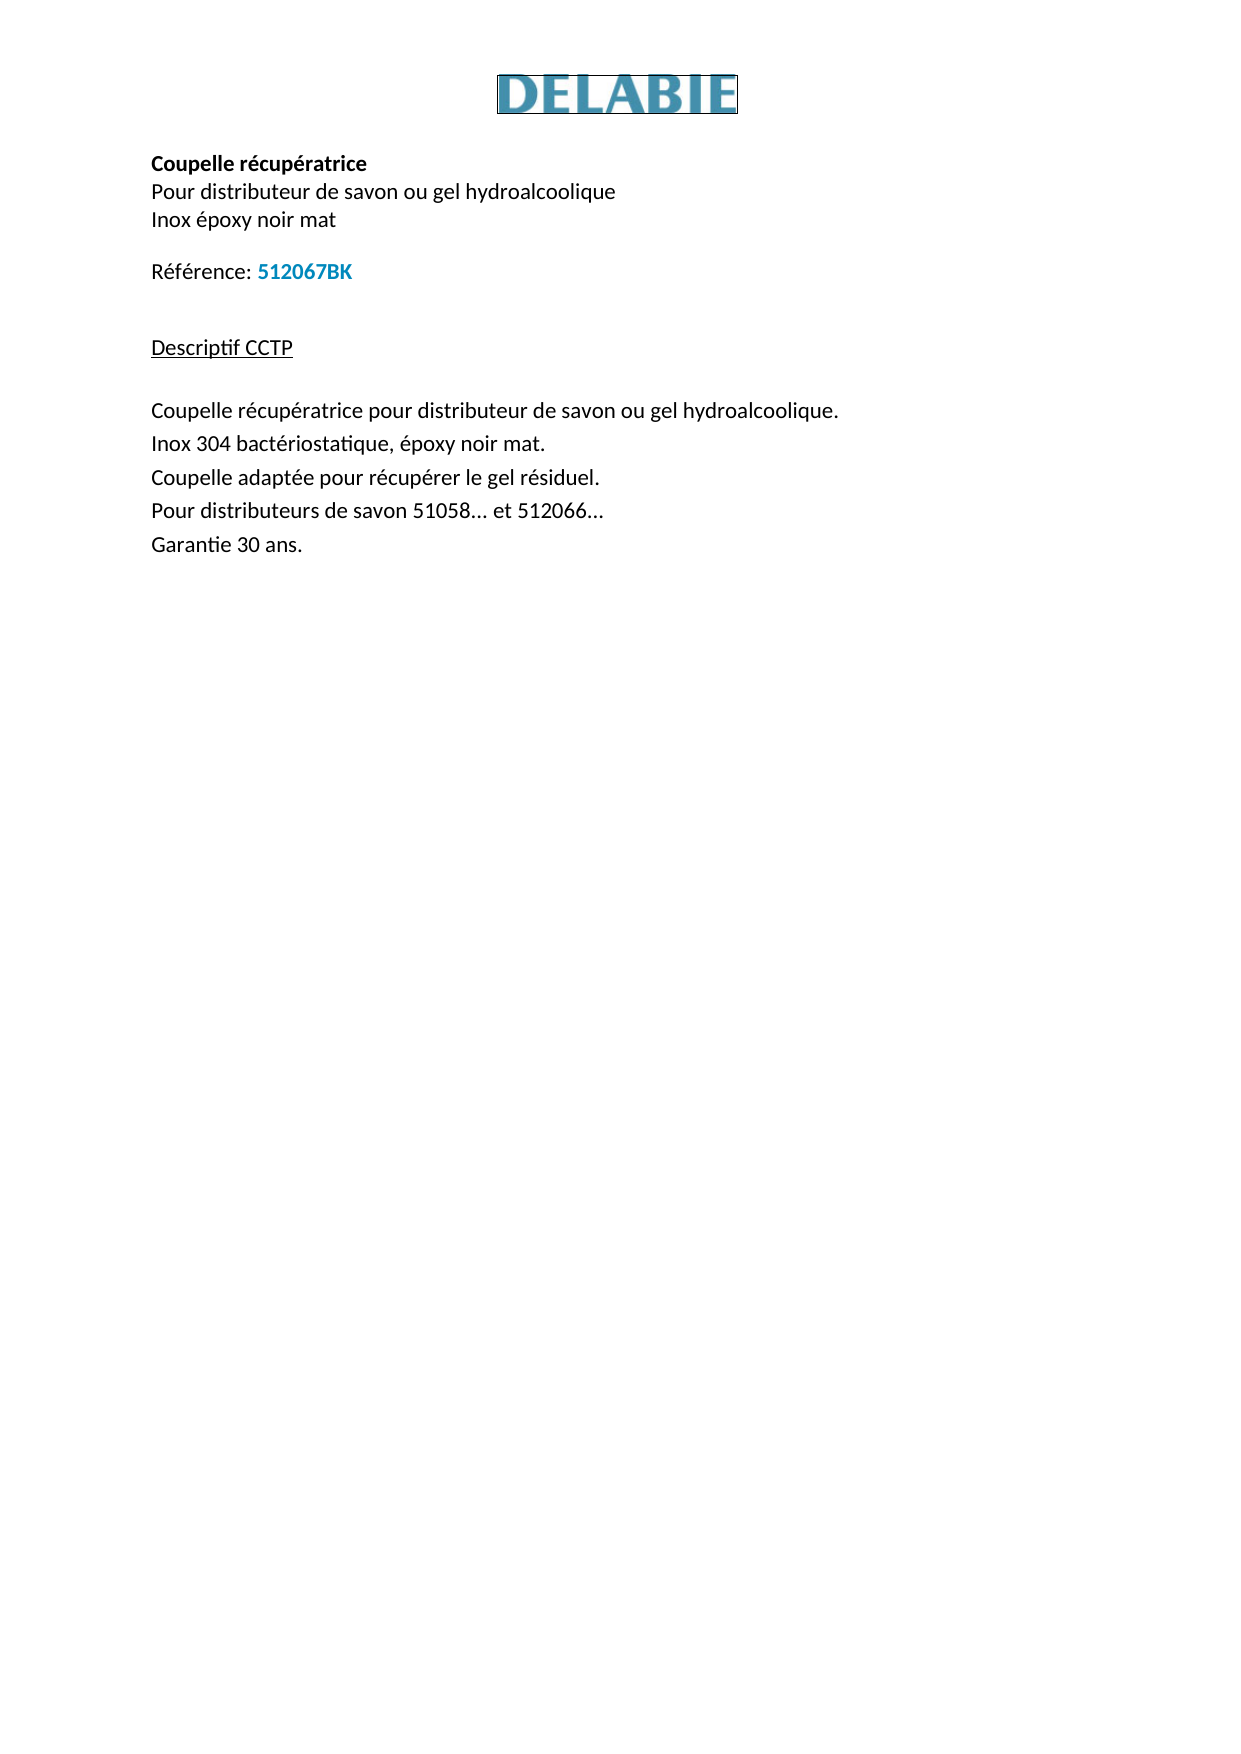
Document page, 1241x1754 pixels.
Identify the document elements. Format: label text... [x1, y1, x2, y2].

text Inox époxy noir mat [151, 205, 1084, 233]
text Pour distributeurs de savon 51058... et 512066... [151, 497, 1084, 525]
text Descriptif CCTP [151, 333, 1084, 361]
picture [498, 76, 737, 113]
text Coupelle adaptée pour récupérer le gel résiduel. [151, 463, 1084, 491]
text Référence: 512067BK [151, 257, 1084, 285]
text Coupelle récupératrice [151, 149, 1084, 177]
text Coupelle récupératrice pour distributeur de savon ou gel hydroalcoolique. [151, 396, 1084, 424]
text Garantie 30 ans. [151, 530, 1084, 558]
text Pour distributeur de savon ou gel hydroalcoolique [151, 177, 1084, 205]
text Inox 304 bactériostatique, époxy noir mat. [151, 429, 1084, 458]
